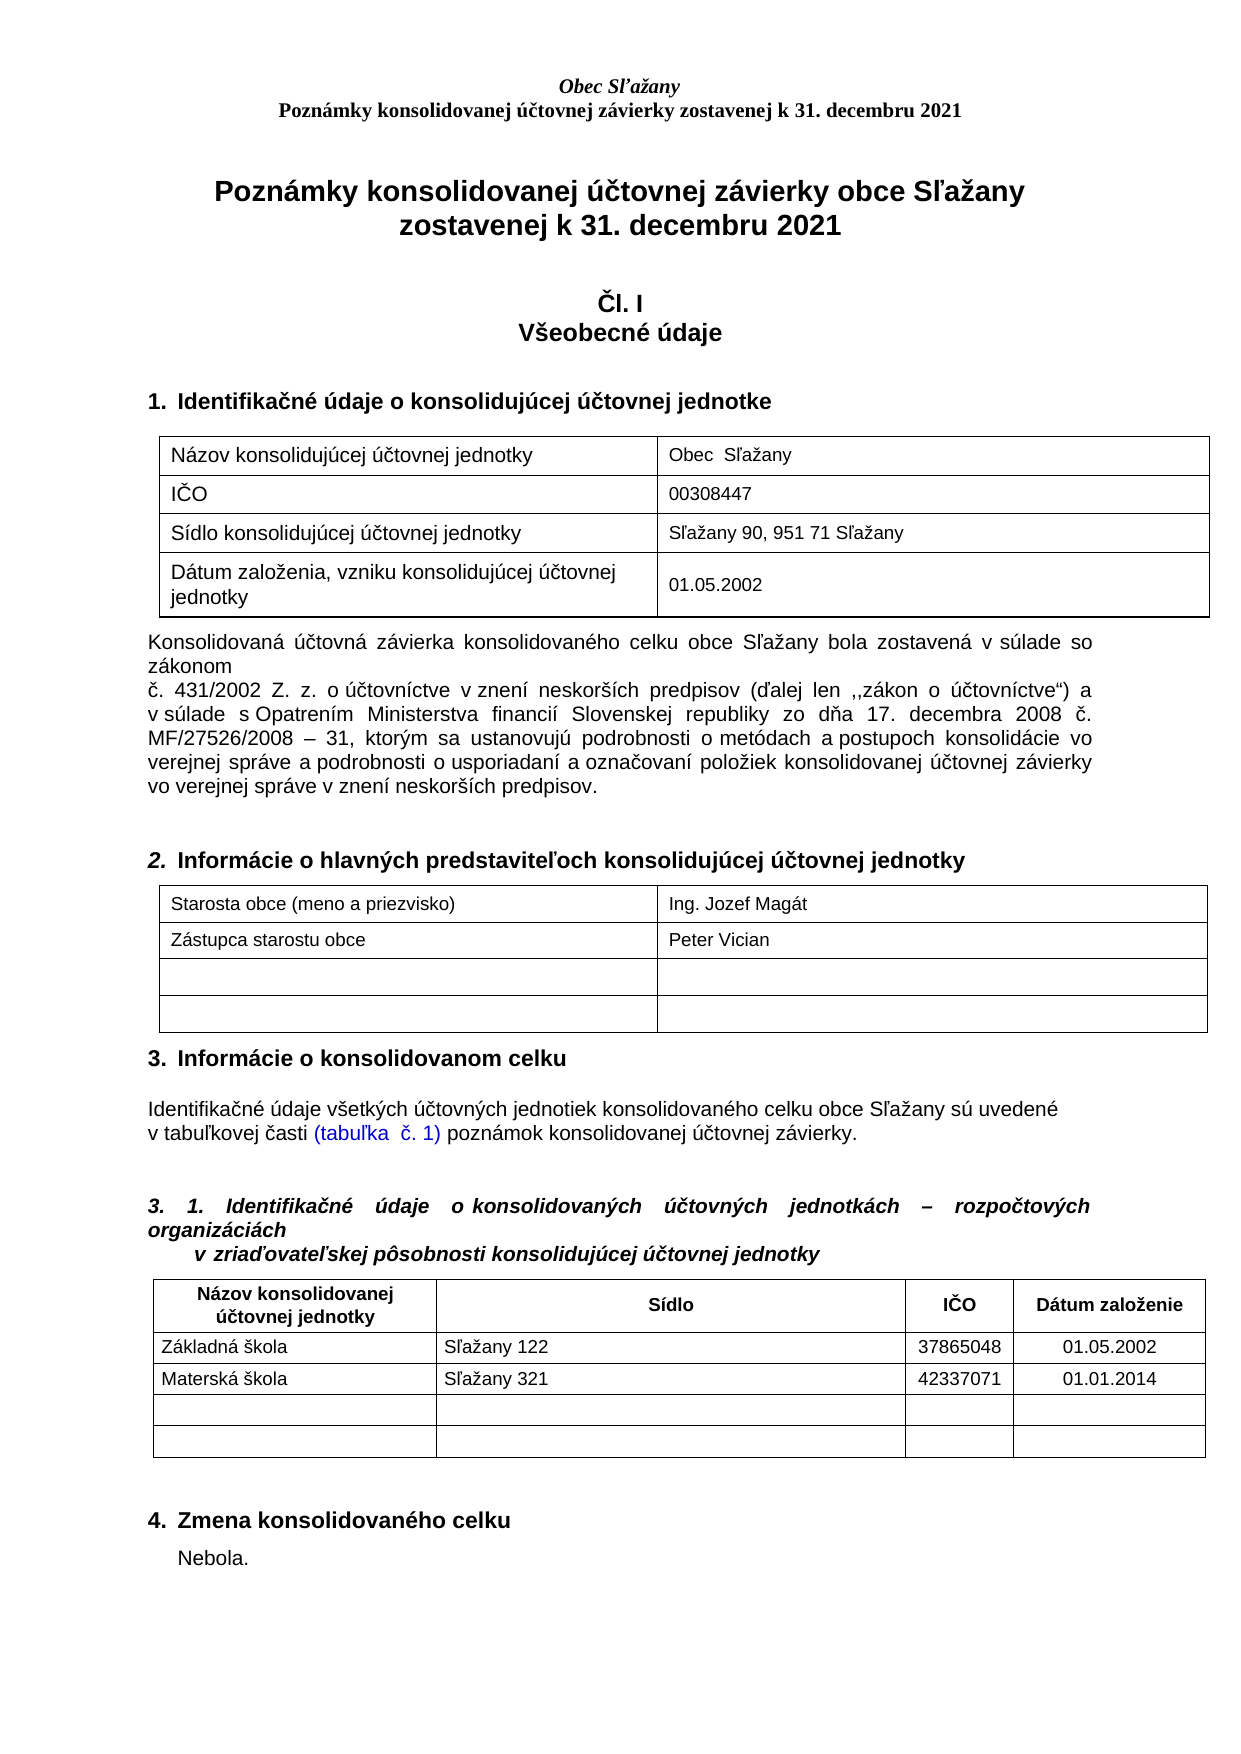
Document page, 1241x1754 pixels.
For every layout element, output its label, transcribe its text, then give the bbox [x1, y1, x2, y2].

table_header Ing. Jozef Magát [658, 886, 1207, 922]
list Informácie o hlavných predstaviteľoch konsolidujúcej účtovnej jednotky [148, 847, 1093, 873]
list Zmena konsolidovaného celku [148, 1507, 1093, 1533]
table_header Názov konsolidujúcej účtovnej jednotky [160, 437, 657, 474]
text Identifikačné údaje všetkých účtovných jednotiek konsolidovaného celku obce Sľažany sú uvedené v tabuľkovej časti (tabuľka č. 1) poznámok konsolidovanej účtovnej závierky. [148, 1097, 1093, 1145]
list Identifikačné údaje o konsolidujúcej účtovnej jednotke [148, 388, 1093, 414]
table_cell [160, 996, 657, 1032]
table_cell Sídlo konsolidujúcej účtovnej jednotky [160, 514, 657, 552]
text zostavenej k 31. decembru 2021 [148, 207, 1093, 241]
table_cell [906, 1395, 1013, 1425]
table_cell Zástupca starostu obce [160, 923, 657, 958]
table_header Obec Sľažany [658, 437, 1209, 474]
table_header Sídlo [437, 1280, 905, 1332]
table_cell [906, 1426, 1013, 1457]
table_cell 01.01.2014 [1014, 1364, 1205, 1394]
table_cell Sľažany 90, 951 71 Sľažany [658, 514, 1209, 552]
table_cell [1014, 1426, 1205, 1457]
text Poznámky konsolidovanej účtovnej závierky obce Sľažany [148, 174, 1093, 207]
table_cell [437, 1426, 905, 1457]
text Konsolidovaná účtovná závierka konsolidovaného celku obce Sľažany bola zostavená v súlade so zákonom č. 431/2002 Z. z. o účtovníctve v znení neskorších predpisov (ďalej len ,,zákon o účtovníctve“) a v súlade s Opatrením Ministerstva financií Slovenskej republiky zo dňa 17. decembra 2008 č. MF/27526/2008 – 31, ktorým sa ustanovujú podrobnosti o metódach a postupoch konsolidácie vo verejnej správe a podrobnosti o usporiadaní a označovaní položiek konsolidovanej účtovnej závierky vo verejnej správe v znení neskorších predpisov. [148, 630, 1093, 798]
table_cell Základná škola [154, 1333, 436, 1363]
text 3. 1. Identifikačné údaje o konsolidovaných účtovných jednotkách – rozpočtových organizáciách [148, 1194, 1093, 1242]
table_cell Peter Vician [658, 923, 1207, 958]
table_header Dátum založenie [1014, 1280, 1205, 1332]
table_header IČO [906, 1280, 1013, 1332]
table_cell [437, 1395, 905, 1425]
table_cell [658, 996, 1207, 1032]
table_cell Sľažany 321 [437, 1364, 905, 1394]
table_header Starosta obce (meno a priezvisko) [160, 886, 657, 922]
table_cell Dátum založenia, vzniku konsolidujúcej účtovnej jednotky [160, 553, 657, 616]
table_cell [1014, 1395, 1205, 1425]
table_cell Sľažany 122 [437, 1333, 905, 1363]
table_header Názov konsolidovanej účtovnej jednotky [154, 1280, 436, 1332]
table_cell IČO [160, 476, 657, 513]
text Nebola. [177, 1545, 1093, 1569]
text v zriaďovateľskej pôsobnosti konsolidujúcej účtovnej jednotky [148, 1242, 1093, 1266]
table_cell 37865048 [906, 1333, 1013, 1363]
table_cell [160, 959, 657, 995]
text Čl. I [148, 289, 1093, 318]
table_cell 01.05.2002 [658, 553, 1209, 616]
table_cell 42337071 [906, 1364, 1013, 1394]
table_cell 00308447 [658, 476, 1209, 513]
table_cell 01.05.2002 [1014, 1333, 1205, 1363]
table_cell [154, 1395, 436, 1425]
text Všeobecné údaje [148, 318, 1093, 346]
table_cell [154, 1426, 436, 1457]
list Informácie o konsolidovanom celku [148, 1045, 1093, 1072]
table_cell Materská škola [154, 1364, 436, 1394]
table_cell [658, 959, 1207, 995]
